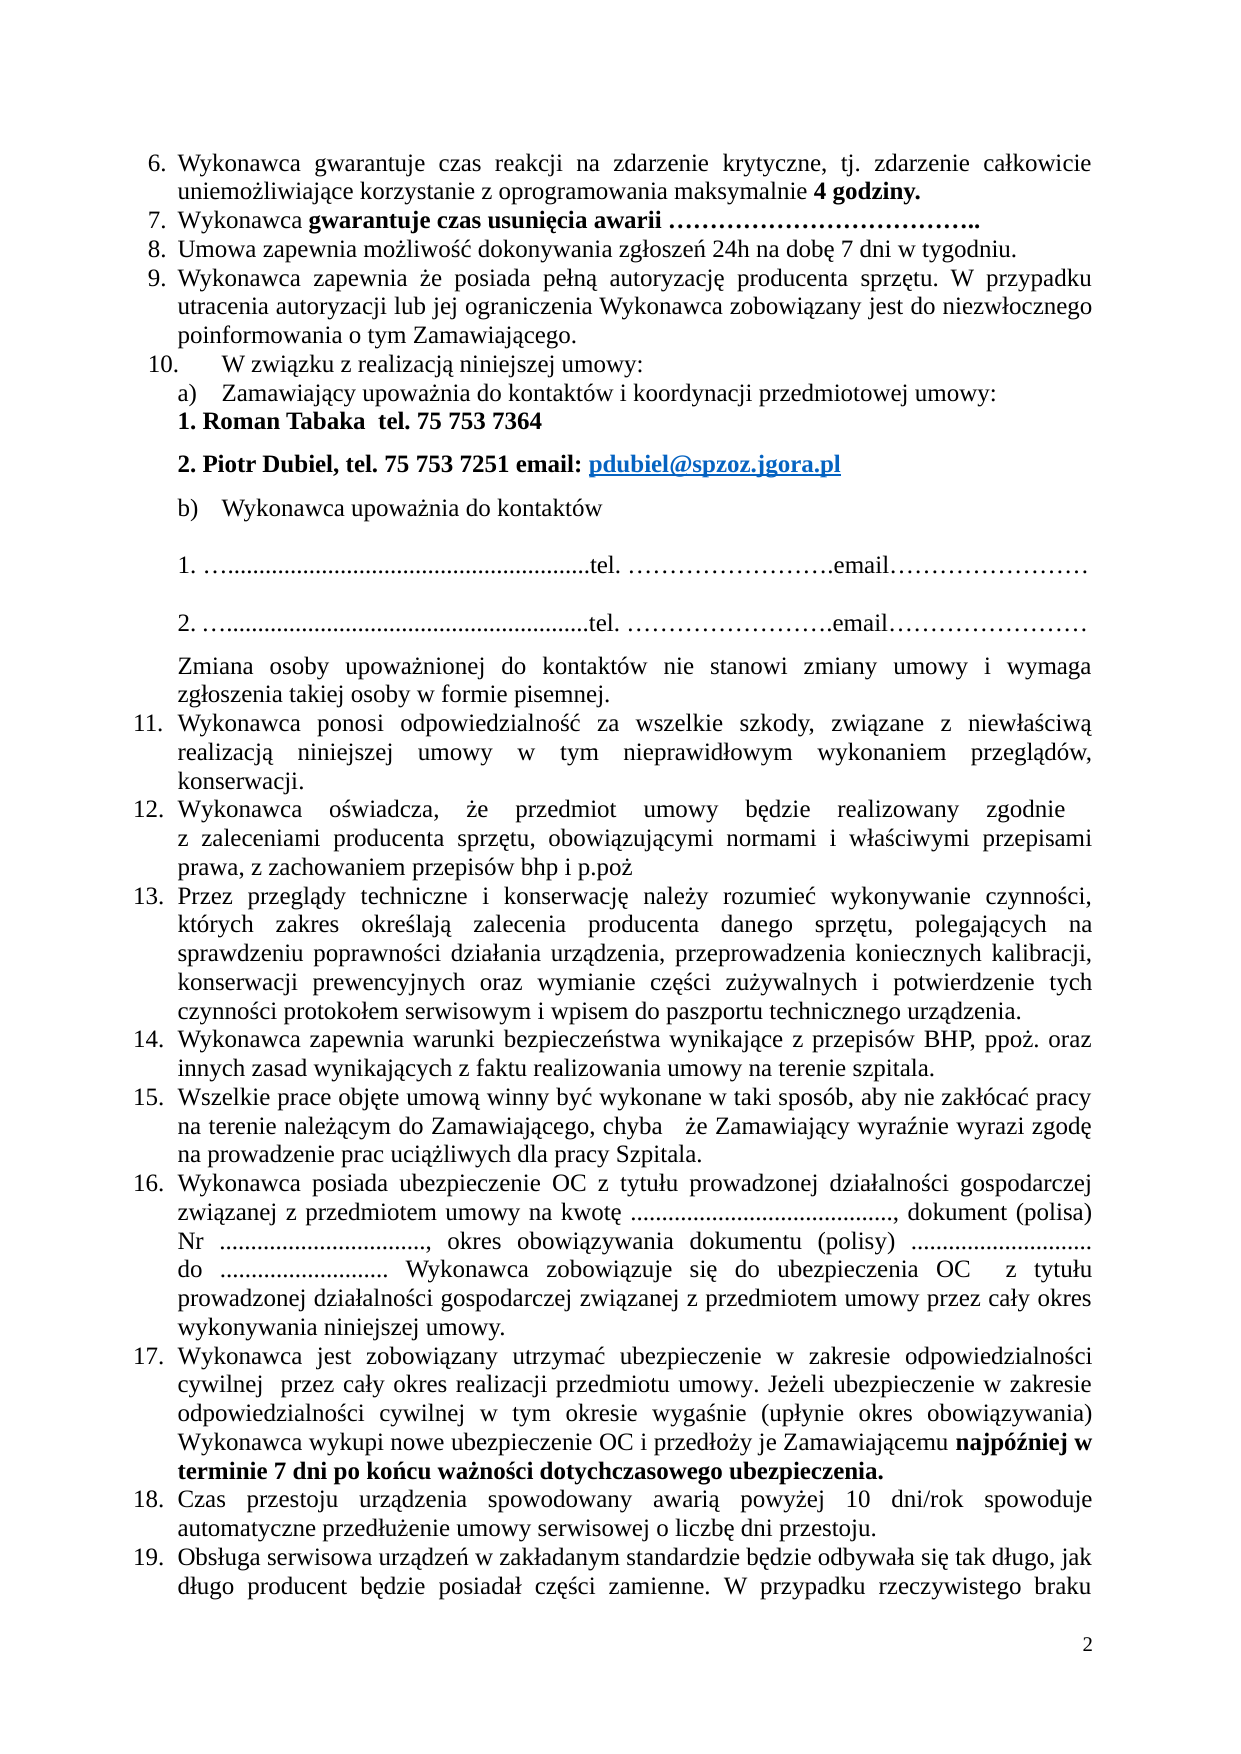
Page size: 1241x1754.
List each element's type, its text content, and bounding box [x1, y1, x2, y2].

list Wykonawca jest zobowiązany utrzymać ubezpieczenie w zakresie odpowiedzialności cywilnej przez cały okres realizacji przedmiotu umowy. Jeżeli ubezpieczenie w zakresie odpowiedzialności cywilnej w tym okresie wygaśnie (upłynie okres obowiązywania) Wykonawca wykupi nowe ubezpieczenie OC i przedłoży je Zamawiającemu najpóźniej w terminie 7 dni po końcu ważności dotychczasowego ubezpieczenia. [133, 1341, 1093, 1484]
text 2. …..........................................................tel. …………………….email…………………… [177, 608, 1093, 636]
list Wykonawca gwarantuje czas usunięcia awarii ……………………………….. [148, 205, 1093, 234]
list Umowa zapewnia możliwość dokonywania zgłoszeń 24h na dobę 7 dni w tygodniu. [148, 234, 1093, 263]
list Wykonawca gwarantuje czas reakcji na zdarzenie krytyczne, tj. zdarzenie całkowicie uniemożliwiające korzystanie z oprogramowania maksymalnie 4 godziny. [148, 148, 1093, 205]
list Wykonawca oświadcza, że przedmiot umowy będzie realizowany zgodnie z zaleceniami producenta sprzętu, obowiązującymi normami i właściwymi przepisami prawa, z zachowaniem przepisów bhp i p.poż [133, 794, 1093, 881]
text 2. Piotr Dubiel, tel. 75 753 7251 email: pdubiel@spzoz.jgora.pl [177, 449, 1093, 478]
list Wykonawca zapewnia że posiada pełną autoryzację producenta sprzętu. W przypadku utracenia autoryzacji lub jej ograniczenia Wykonawca zobowiązany jest do niezwłocznego poinformowania o tym Zamawiającego. [148, 263, 1093, 349]
list Wszelkie prace objęte umową winny być wykonane w taki sposób, aby nie zakłócać pracy na terenie należącym do Zamawiającego, chyba że Zamawiający wyraźnie wyrazi zgodę na prowadzenie prac uciążliwych dla pracy Szpitala. [133, 1082, 1093, 1168]
list Wykonawca ponosi odpowiedzialność za wszelkie szkody, związane z niewłaściwą realizacją niniejszej umowy w tym nieprawidłowym wykonaniem przeglądów, konserwacji. [133, 708, 1093, 794]
text Zmiana osoby upoważnionej do kontaktów nie stanowi zmiany umowy i wymaga zgłoszenia takiej osoby w formie pisemnej. [177, 651, 1093, 708]
list Wykonawca upoważnia do kontaktów [177, 493, 1093, 521]
list Wykonawca zapewnia warunki bezpieczeństwa wynikające z przepisów BHP, ppoż. oraz innych zasad wynikających z faktu realizowania umowy na terenie szpitala. [133, 1024, 1093, 1082]
list Przez przeglądy techniczne i konserwację należy rozumieć wykonywanie czynności, których zakres określają zalecenia producenta danego sprzętu, polegających na sprawdzeniu poprawności działania urządzenia, przeprowadzenia koniecznych kalibracji, konserwacji prewencyjnych oraz wymianie części zużywalnych i potwierdzenie tych czynności protokołem serwisowym i wpisem do paszportu technicznego urządzenia. [133, 881, 1093, 1024]
list Zamawiający upoważnia do kontaktów i koordynacji przedmiotowej umowy: [177, 378, 1093, 406]
text 1. Roman Tabaka tel. 75 753 7364 [177, 406, 1093, 435]
list Czas przestoju urządzenia spowodowany awarią powyżej 10 dni/rok spowoduje automatyczne przedłużenie umowy serwisowej o liczbę dni przestoju. [133, 1484, 1093, 1542]
list Wykonawca posiada ubezpieczenie OC z tytułu prowadzonej działalności gospodarczej związanej z przedmiotem umowy na kwotę .........................................., dokument (polisa) Nr ................................., okres obowiązywania dokumentu (polisy) ............................. do ........................... Wykonawca zobowiązuje się do ubezpieczenia OC z tytułu prowadzonej działalności gospodarczej związanej z przedmiotem umowy przez cały okres wykonywania niniejszej umowy. [133, 1168, 1093, 1341]
list W związku z realizacją niniejszej umowy: [148, 349, 1093, 378]
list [133, 1542, 1093, 1599]
text 1. …..........................................................tel. …………………….email…………………… [177, 550, 1093, 579]
